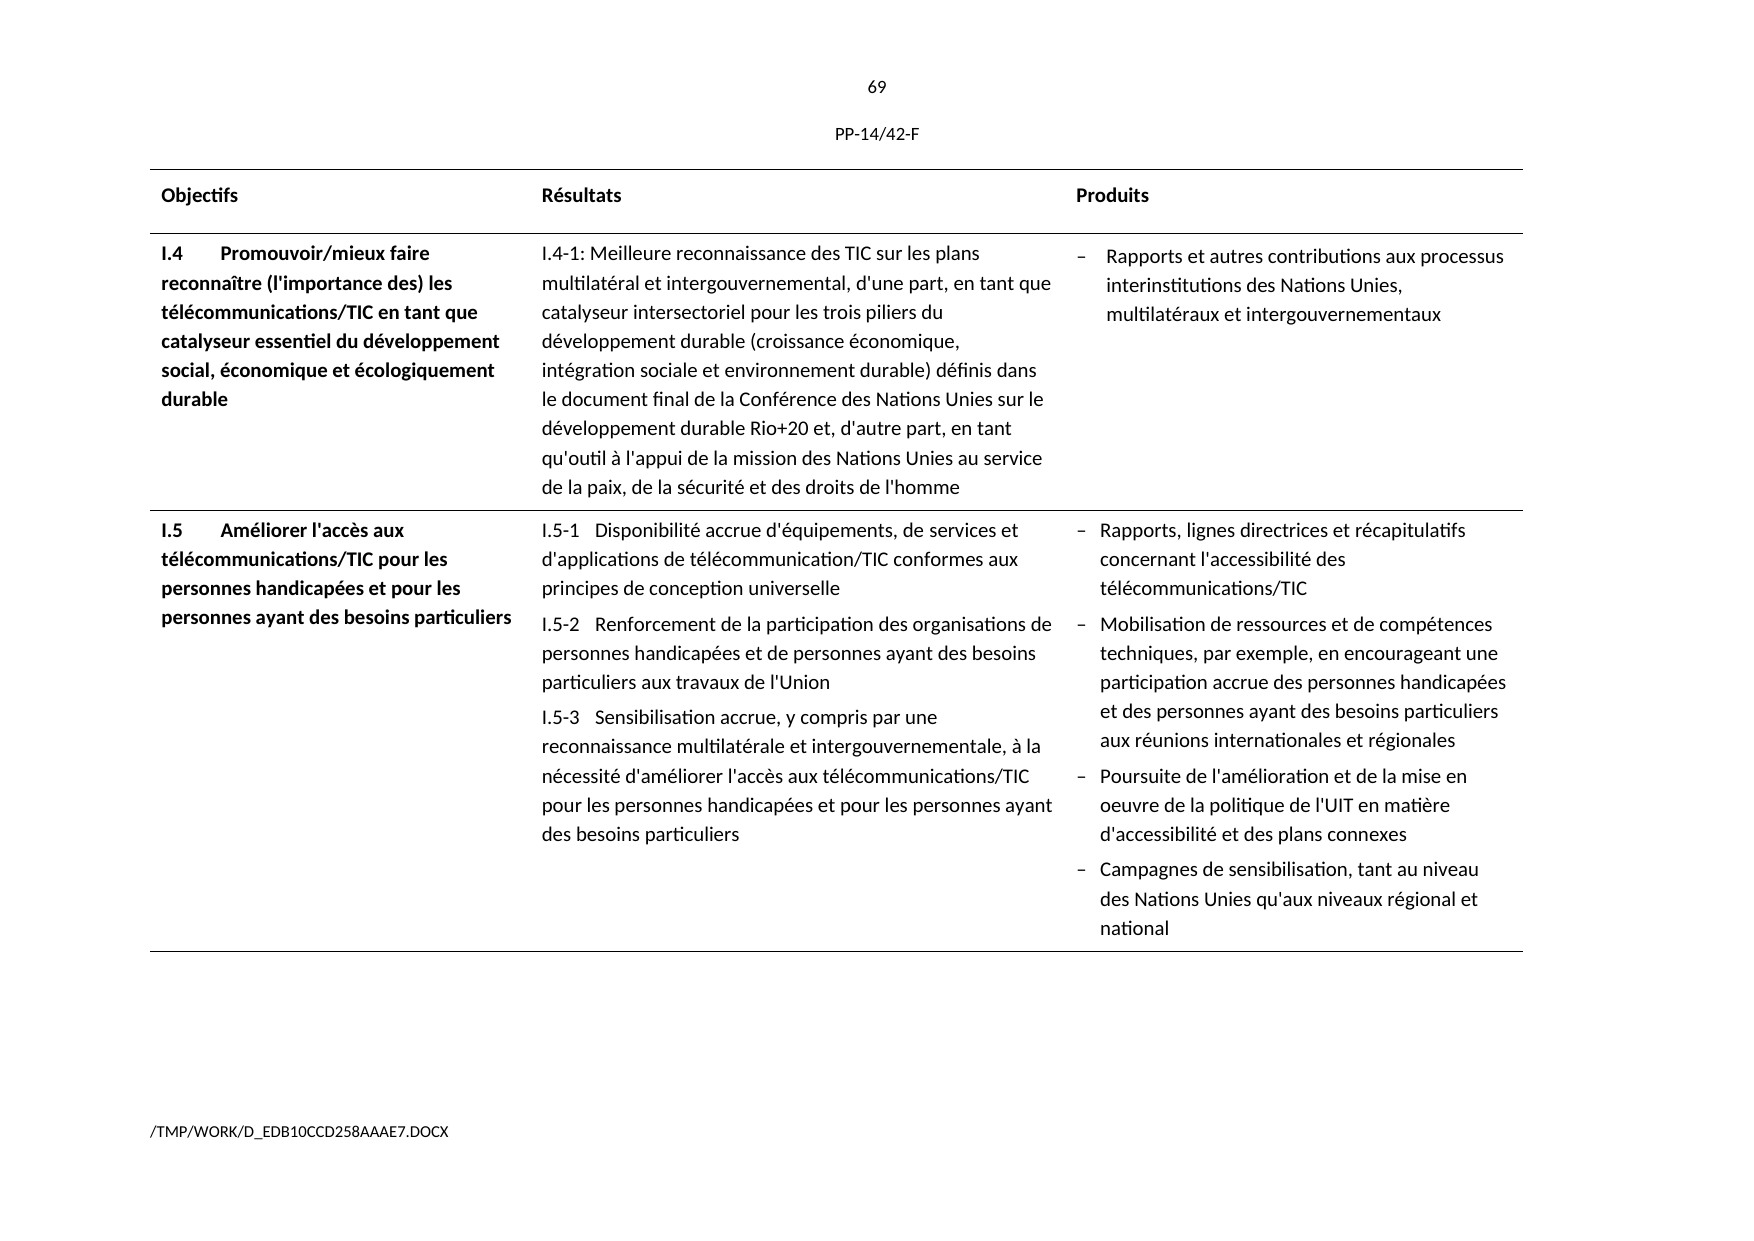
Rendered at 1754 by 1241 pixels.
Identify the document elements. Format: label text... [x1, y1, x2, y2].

table_header Produits [1065, 170, 1522, 233]
table_cell – Rapports, lignes directrices et récapitulatifs concernant l'accessibilité des télécommunications/TIC – Mobilisation de ressources et de compétences techniques, par exemple, en encourageant une participation accrue des personnes handicapées et des personnes ayant des besoins particuliers aux réunions internationales et régionales – Poursuite de l'amélioration et de la mise en oeuvre de la politique de l'UIT en matière d'accessibilité et des plans connexes – Campagnes de sensibilisation, tant au niveau des Nations Unies qu'aux niveaux régional et national [1065, 511, 1522, 951]
table_cell I.5-1 Disponibilité accrue d'équipements, de services et d'applications de télécommunication/TIC conformes aux principes de conception universelle I.5-2 Renforcement de la participation des organisations de personnes handicapées et de personnes ayant des besoins particuliers aux travaux de l'Union I.5-3 Sensibilisation accrue, y compris par une reconnaissance multilatérale et intergouvernementale, à la nécessité d'améliorer l'accès aux télécommunications/TIC pour les personnes handicapées et pour les personnes ayant des besoins particuliers [530, 511, 1065, 951]
table_header Résultats [530, 170, 1065, 233]
table_header Objectifs [150, 170, 530, 233]
table_cell – Rapports et autres contributions aux processus interinstitutions des Nations Unies, multilatéraux et intergouvernementaux [1065, 234, 1522, 510]
table_cell I.4 Promouvoir/mieux faire reconnaître (l'importance des) les télécommunications/TIC en tant que catalyseur essentiel du développement social, économique et écologiquement durable [150, 234, 530, 510]
table_cell I.5 Améliorer l'accès aux télécommunications/TIC pour les personnes handicapées et pour les personnes ayant des besoins particuliers [150, 511, 530, 951]
table_cell I.4-1: Meilleure reconnaissance des TIC sur les plans multilatéral et intergouvernemental, d'une part, en tant que catalyseur intersectoriel pour les trois piliers du développement durable (croissance économique, intégration sociale et environnement durable) définis dans le document final de la Conférence des Nations Unies sur le développement durable Rio+20 et, d'autre part, en tant qu'outil à l'appui de la mission des Nations Unies au service de la paix, de la sécurité et des droits de l'homme [530, 234, 1065, 510]
